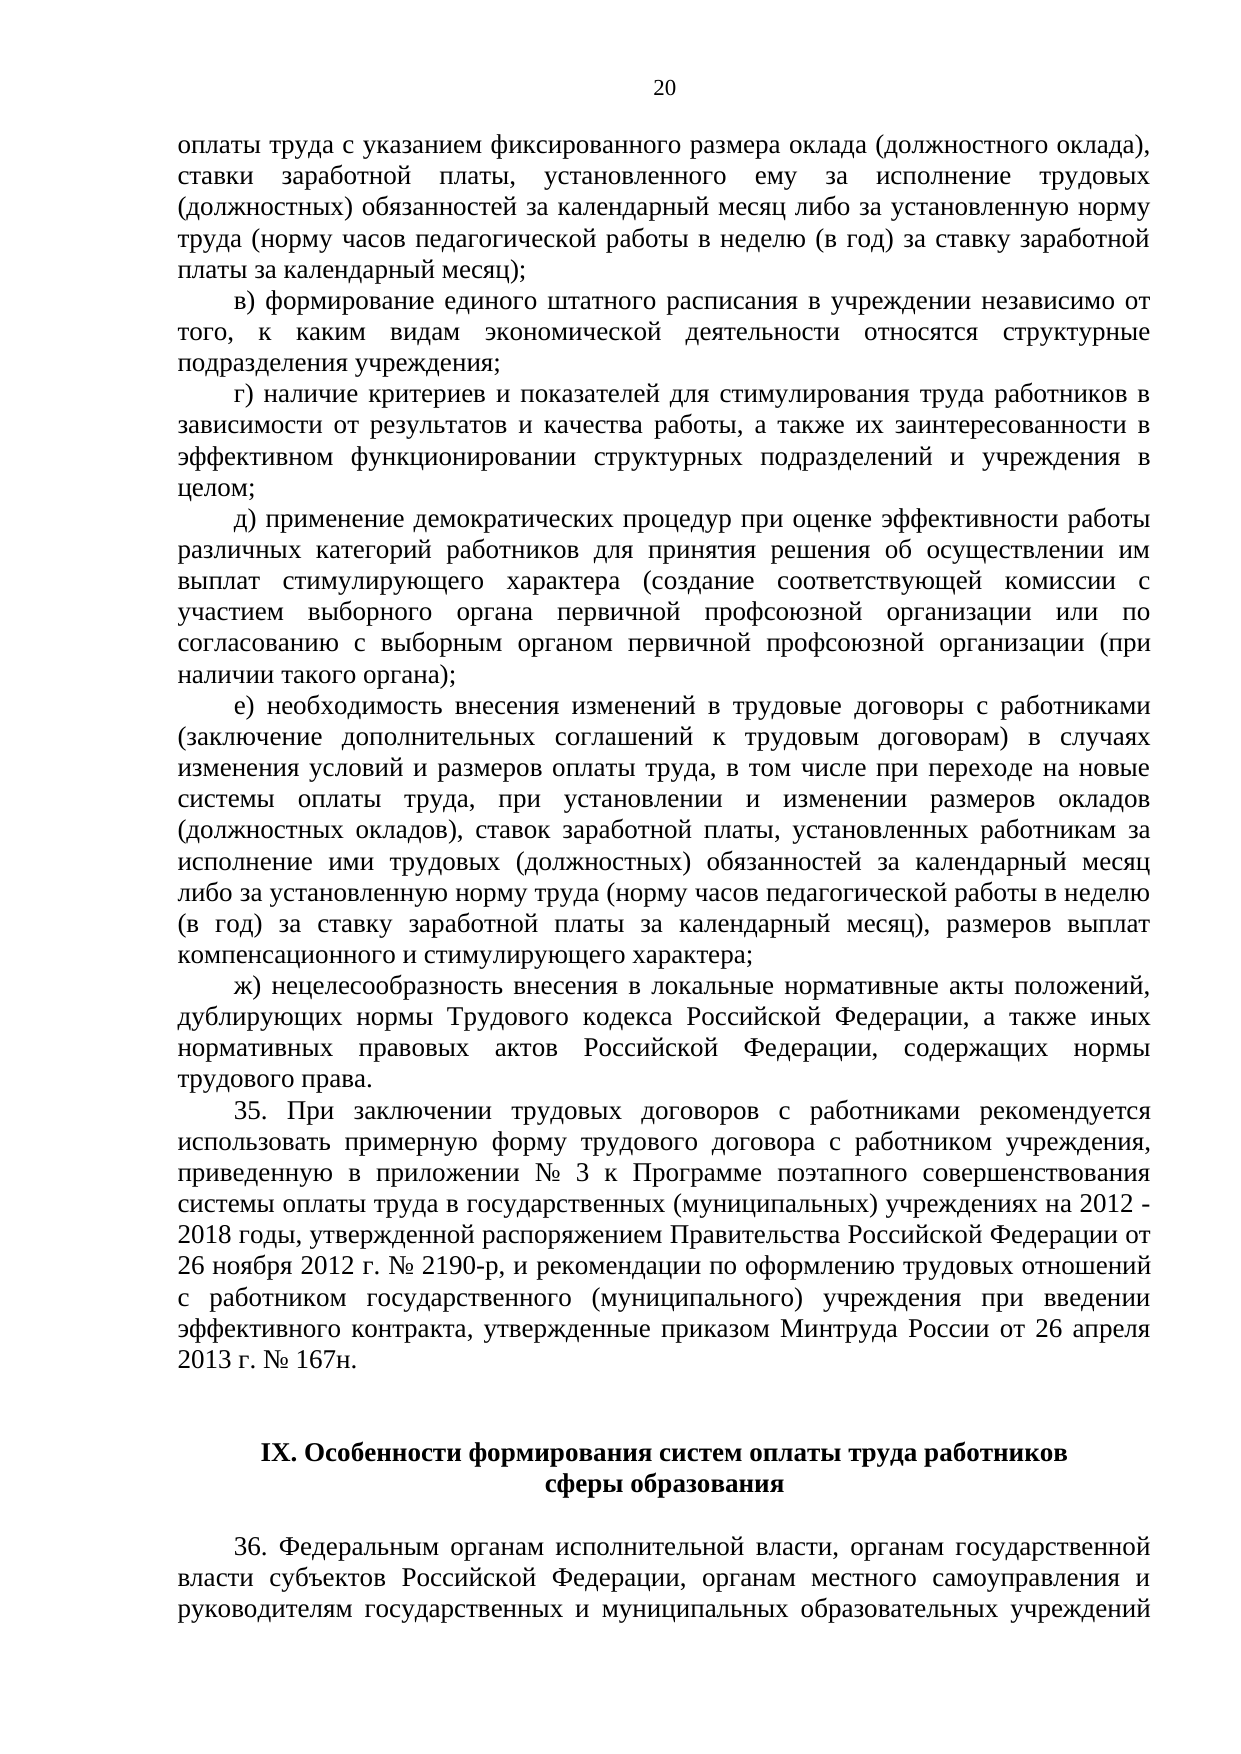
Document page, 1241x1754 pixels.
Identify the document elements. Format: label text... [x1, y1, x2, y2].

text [177, 1530, 1152, 1623]
title IX. Особенности формирования систем оплаты труда работников [177, 1436, 1152, 1467]
text г) наличие критериев и показателей для стимулирования труда работников в зависимости от результатов и качества работы, а также их заинтересованности в эффективном функционировании структурных подразделений и учреждения в целом; [177, 377, 1152, 502]
text е) необходимость внесения изменений в трудовые договоры с работниками (заключение дополнительных соглашений к трудовым договорам) в случаях изменения условий и размеров оплаты труда, в том числе при переходе на новые системы оплаты труда, при установлении и изменении размеров окладов (должностных окладов), ставок заработной платы, установленных работникам за исполнение ими трудовых (должностных) обязанностей за календарный месяц либо за установленную норму труда (норму часов педагогической работы в неделю (в год) за ставку заработной платы за календарный месяц), размеров выплат компенсационного и стимулирующего характера; [177, 689, 1152, 969]
text д) применение демократических процедур при оценке эффективности работы различных категорий работников для принятия решения об осуществлении им выплат стимулирующего характера (создание соответствующей комиссии с участием выборного органа первичной профсоюзной организации или по согласованию с выборным органом первичной профсоюзной организации (при наличии такого органа); [177, 502, 1152, 689]
text ж) нецелесообразность внесения в локальные нормативные акты положений, дублирующих нормы Трудового кодекса Российской Федерации, а также иных нормативных правовых актов Российской Федерации, содержащих нормы трудового права. [177, 969, 1152, 1094]
text 35. При заключении трудовых договоров с работниками рекомендуется использовать примерную форму трудового договора с работником учреждения, приведенную в приложении № 3 к Программе поэтапного совершенствования системы оплаты труда в государственных (муниципальных) учреждениях на 2012 - 2018 годы, утвержденной распоряжением Правительства Российской Федерации от 26 ноября 2012 г. № 2190-р, и рекомендации по оформлению трудовых отношений с работником государственного (муниципального) учреждения при введении эффективного контракта, утвержденные приказом Минтруда России от 26 апреля 2013 г. № 167н. [177, 1094, 1152, 1374]
title сферы образования [177, 1467, 1152, 1499]
text в) формирование единого штатного расписания в учреждении независимо от того, к каким видам экономической деятельности относятся структурные подразделения учреждения; [177, 284, 1152, 377]
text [177, 128, 1152, 284]
